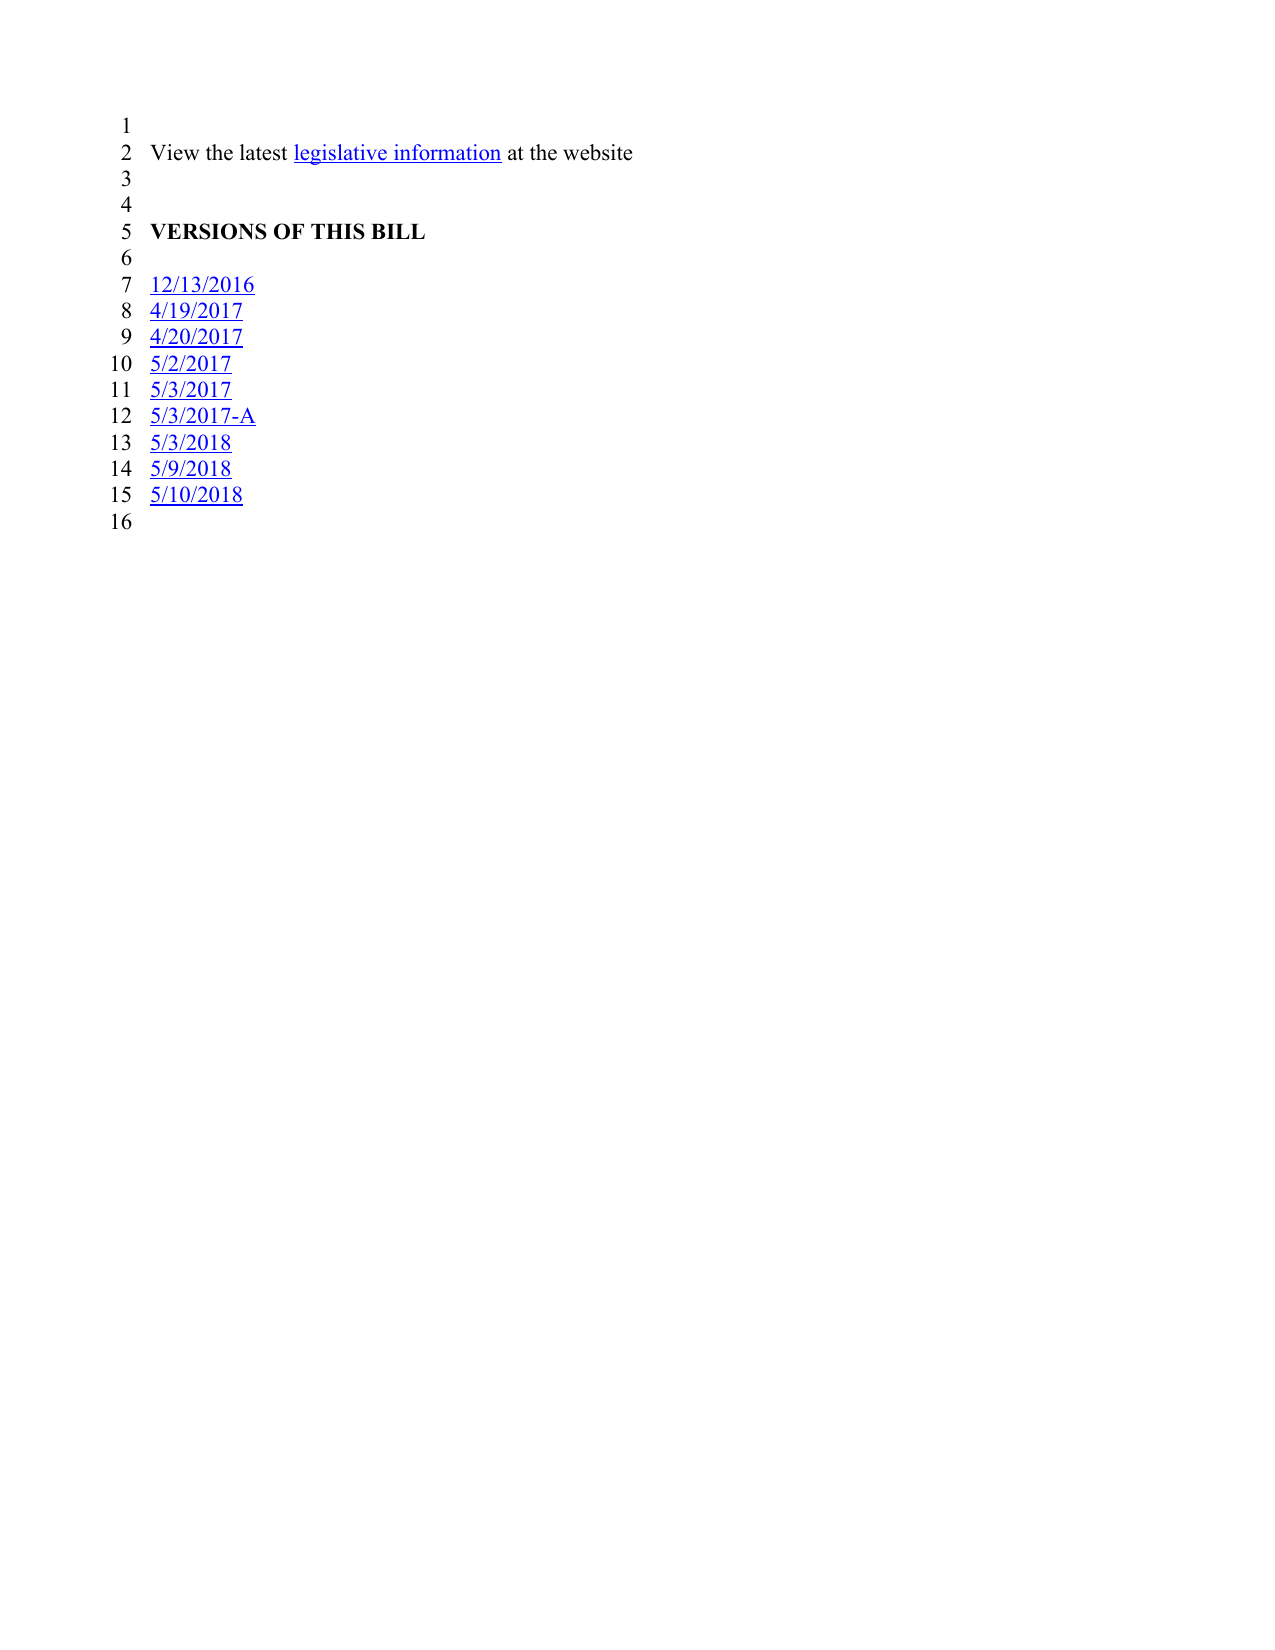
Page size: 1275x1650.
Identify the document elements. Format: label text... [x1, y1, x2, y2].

text View the latest legislative information at the website [150, 139, 1125, 165]
text VERSIONS OF THIS BILL [150, 218, 1125, 244]
text 4/20/2017 [150, 323, 1125, 350]
text 5/9/2018 [150, 455, 1125, 481]
text 5/3/2018 [150, 429, 1125, 455]
text 5/2/2017 [150, 350, 1125, 376]
text 5/10/2018 [150, 481, 1125, 508]
text 5/3/2017 [150, 376, 1125, 402]
text 5/3/2017-A [150, 402, 1125, 429]
text 4/19/2017 [150, 297, 1125, 323]
text 12/13/2016 [150, 271, 1125, 297]
